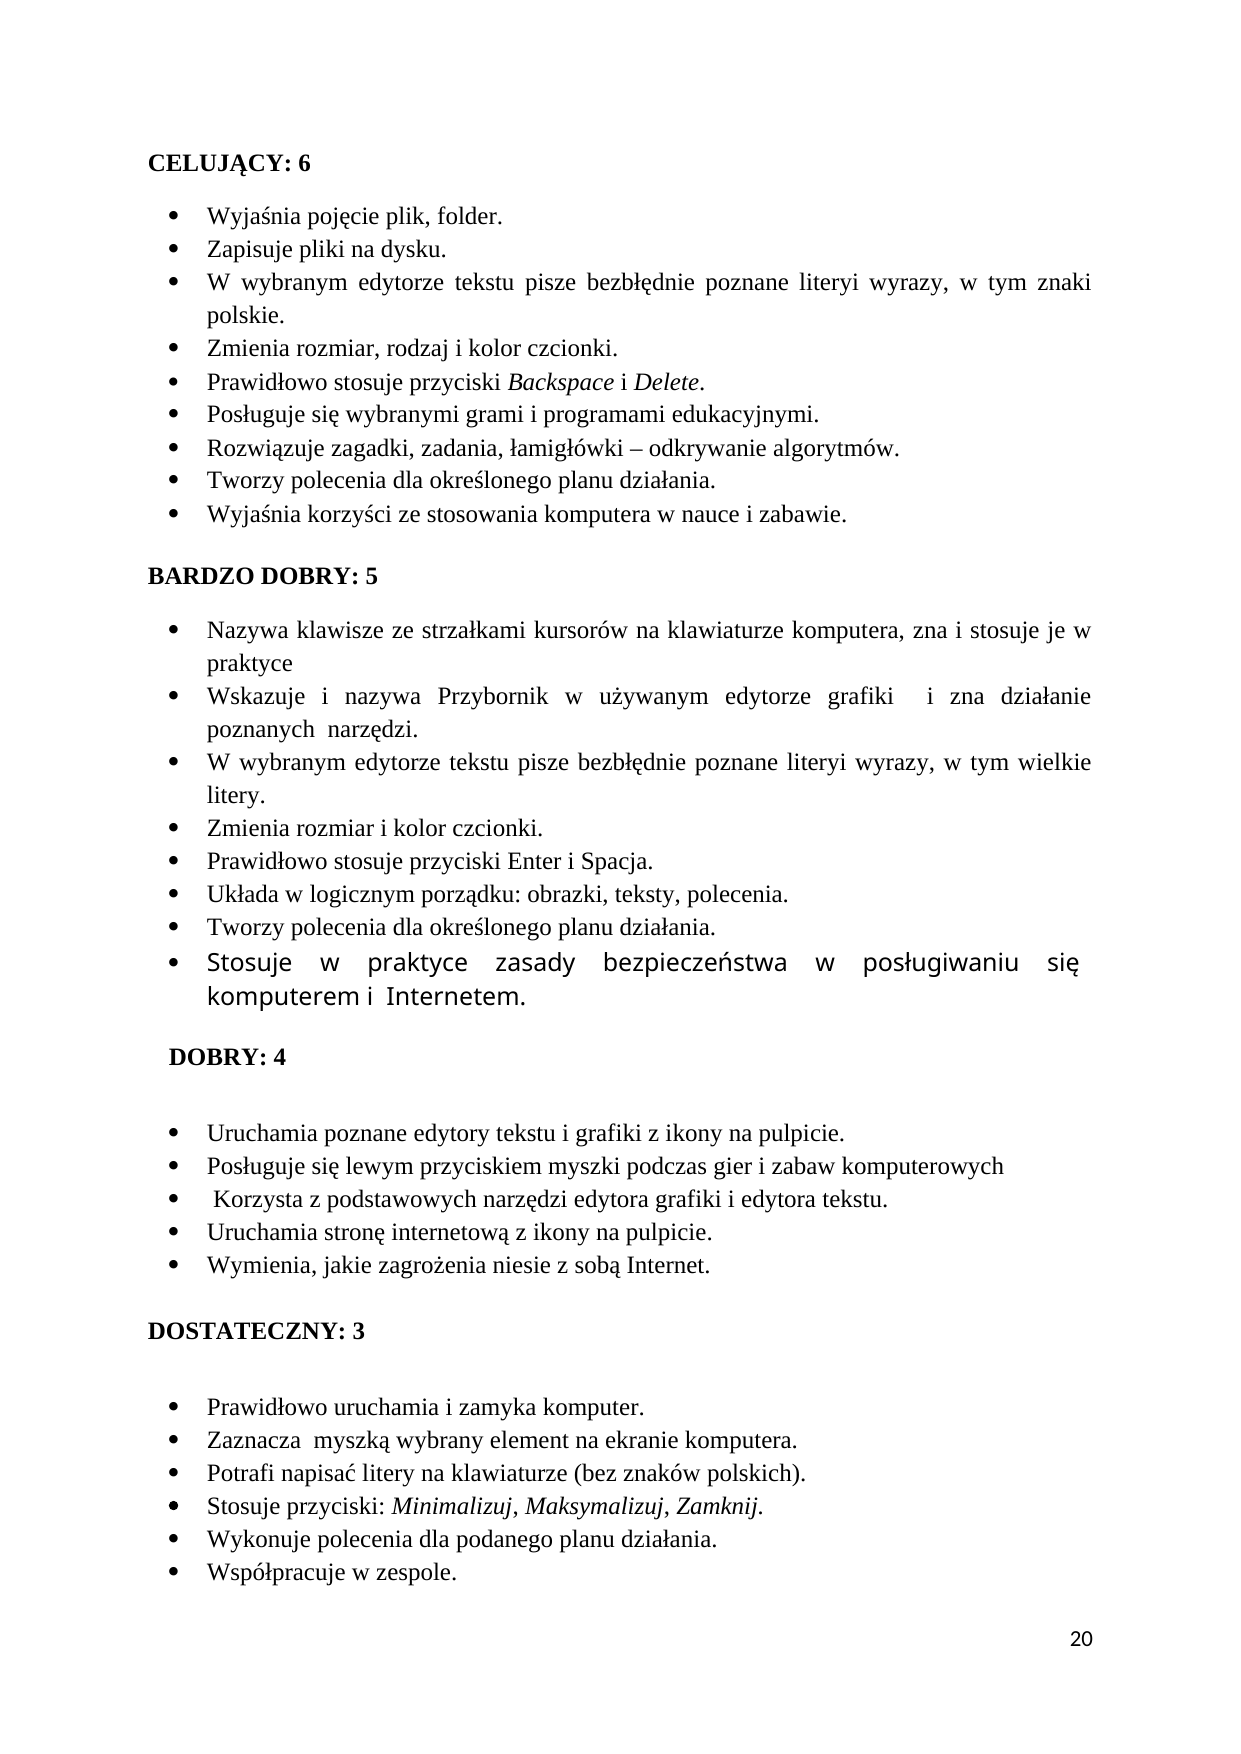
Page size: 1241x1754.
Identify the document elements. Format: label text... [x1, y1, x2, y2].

list Wykonuje polecenia dla podanego planu działania. [169, 1524, 1093, 1553]
list Rozwiązuje zagadki, zadania, łamigłówki – odkrywanie algorytmów. [169, 433, 1093, 461]
list Wskazuje i nazywa Przybornik w używanym edytorze grafiki i zna działanie poznanych narzędzi. [169, 681, 1093, 742]
list Korzysta z podstawowych narzędzi edytora grafiki i edytora tekstu. [169, 1184, 1093, 1213]
list Prawidłowo uruchamia i zamyka komputer. [169, 1392, 1093, 1421]
list Stosuje w praktyce zasady bezpieczeństwa w posługiwaniu się komputerem i Internetem. [169, 945, 1081, 1013]
text CELUJĄCY: 6 [148, 148, 1093, 176]
list Zmienia rozmiar, rodzaj i kolor czcionki. [169, 333, 1093, 362]
text DOSTATECZNY: 3 [148, 1316, 1093, 1345]
list Nazywa klawisze ze strzałkami kursorów na klawiaturze komputera, zna i stosuje je w praktyce [169, 615, 1093, 676]
list Tworzy polecenia dla określonego planu działania. [169, 466, 1093, 494]
list Wyjaśnia pojęcie plik, folder. [169, 201, 1093, 230]
list W wybranym edytorze tekstu pisze bezbłędnie poznane literyi wyrazy, w tym znaki polskie. [169, 267, 1093, 329]
list Uruchamia stronę internetową z ikony na pulpicie. [169, 1217, 1093, 1246]
list Tworzy polecenia dla określonego planu działania. [169, 912, 1093, 941]
list Zapisuje pliki na dysku. [169, 234, 1093, 263]
list Potrafi napisać litery na klawiaturze (bez znaków polskich). [169, 1458, 1093, 1487]
list Stosuje przyciski: Minimalizuj, Maksymalizuj, Zamknij. [169, 1491, 1093, 1520]
list Posługuje się wybranymi grami i programami edukacyjnymi. [169, 399, 1093, 428]
list W wybranym edytorze tekstu pisze bezbłędnie poznane literyi wyrazy, w tym wielkie litery. [169, 747, 1093, 808]
text BARDZO DOBRY: 5 [148, 561, 1093, 589]
list Wyjaśnia korzyści ze stosowania komputera w nauce i zabawie. [169, 499, 1093, 527]
list Układa w logicznym porządku: obrazki, teksty, polecenia. [169, 879, 1093, 908]
list Zmienia rozmiar i kolor czcionki. [169, 813, 1093, 842]
list Posługuje się lewym przyciskiem myszki podczas gier i zabaw komputerowych [169, 1151, 1093, 1180]
list Uruchamia poznane edytory tekstu i grafiki z ikony na pulpicie. [169, 1118, 1093, 1147]
list Współpracuje w zespole. [169, 1557, 1093, 1586]
list Prawidłowo stosuje przyciski Enter i Spacja. [169, 846, 1093, 874]
list DOBRY: 4 [162, 1042, 1093, 1071]
list Wymienia, jakie zagrożenia niesie z sobą Internet. [169, 1250, 1093, 1279]
list Prawidłowo stosuje przyciski Backspace i Delete. [169, 367, 1093, 395]
list Zaznacza myszką wybrany element na ekranie komputera. [169, 1425, 1093, 1454]
